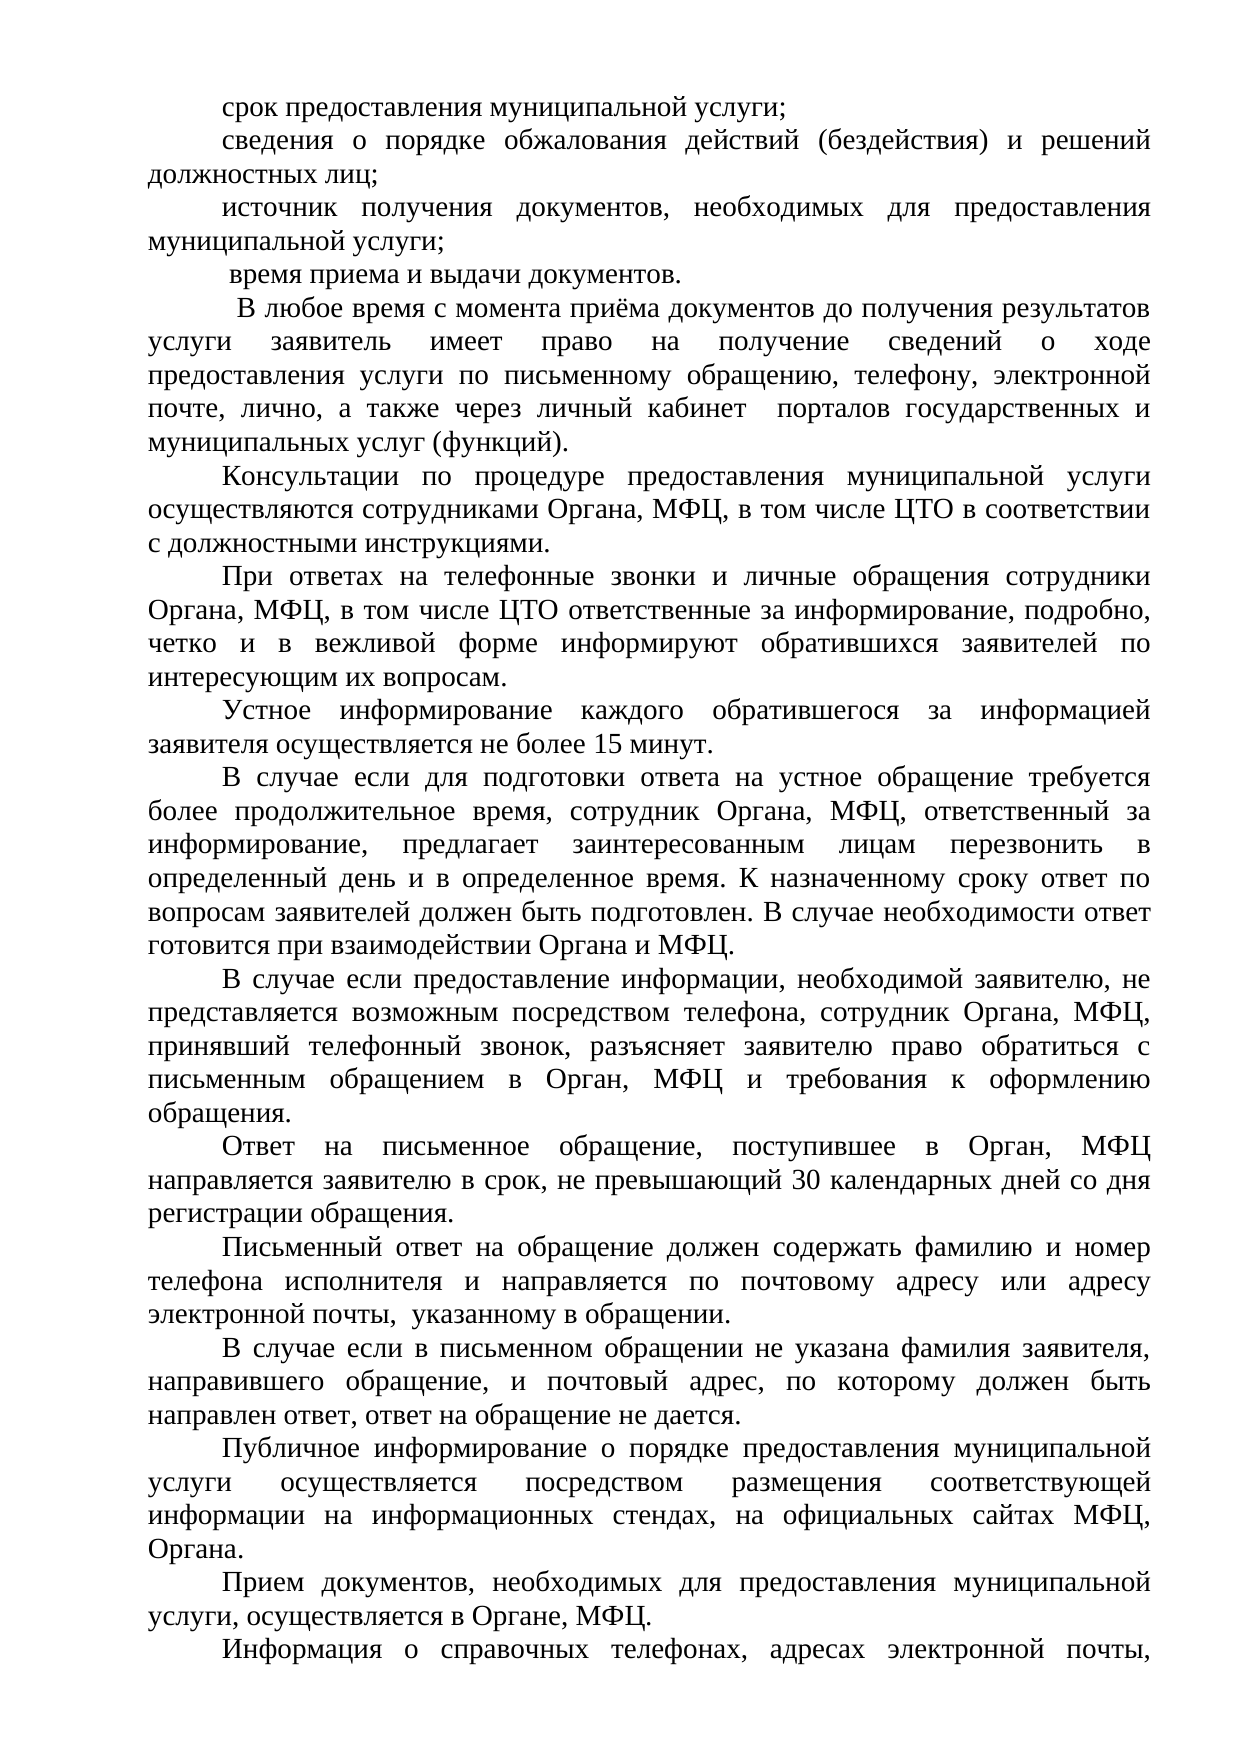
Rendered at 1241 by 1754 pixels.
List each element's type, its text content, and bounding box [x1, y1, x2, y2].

text В случае если предоставление информации, необходимой заявителю, не представляется возможным посредством телефона, сотрудник Органа, МФЦ, принявший телефонный звонок, разъясняет заявителю право обратиться с письменным обращением в Орган, МФЦ и требования к оформлению обращения. [148, 961, 1152, 1128]
text Прием документов, необходимых для предоставления муниципальной услуги, осуществляется в Органе, МФЦ. [148, 1564, 1152, 1632]
text В случае если в письменном обращении не указана фамилия заявителя, направившего обращение, и почтовый адрес, по которому должен быть направлен ответ, ответ на обращение не дается. [148, 1330, 1152, 1430]
text Ответ на письменное обращение, поступившее в Орган, МФЦ направляется заявителю в срок, не превышающий 30 календарных дней со дня регистрации обращения. [148, 1128, 1152, 1229]
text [148, 1632, 1152, 1665]
text сведения о порядке обжалования действий (бездействия) и решений должностных лиц; [148, 122, 1152, 189]
text Публичное информирование о порядке предоставления муниципальной услуги осуществляется посредством размещения соответствующей информации на информационных стендах, на официальных сайтах МФЦ, Органа. [148, 1430, 1152, 1564]
text срок предоставления муниципальной услуги; [148, 89, 1152, 122]
text источник получения документов, необходимых для предоставления муниципальной услуги; [148, 189, 1152, 256]
text Устное информирование каждого обратившегося за информацией заявителя осуществляется не более 15 минут. [148, 692, 1152, 759]
text В случае если для подготовки ответа на устное обращение требуется более продолжительное время, сотрудник Органа, МФЦ, ответственный за информирование, предлагает заинтересованным лицам перезвонить в определенный день и в определенное время. К назначенному сроку ответ по вопросам заявителей должен быть подготовлен. В случае необходимости ответ готовится при взаимодействии Органа и МФЦ. [148, 759, 1152, 961]
text время приема и выдачи документов. [148, 256, 1152, 290]
text В любое время с момента приёма документов до получения результатов услуги заявитель имеет право на получение сведений о ходе предоставления услуги по письменному обращению, телефону, электронной почте, лично, а также через личный кабинет порталов государственных и муниципальных услуг (функций). [148, 290, 1152, 458]
text При ответах на телефонные звонки и личные обращения сотрудники Органа, МФЦ, в том числе ЦТО ответственные за информирование, подробно, четко и в вежливой форме информируют обратившихся заявителей по интересующим их вопросам. [148, 558, 1152, 692]
text Консультации по процедуре предоставления муниципальной услуги осуществляются сотрудниками Органа, МФЦ, в том числе ЦТО в соответствии с должностными инструкциями. [148, 458, 1152, 558]
text Письменный ответ на обращение должен содержать фамилию и номер телефона исполнителя и направляется по почтовому адресу или адресу электронной почты, указанному в обращении. [148, 1229, 1152, 1330]
